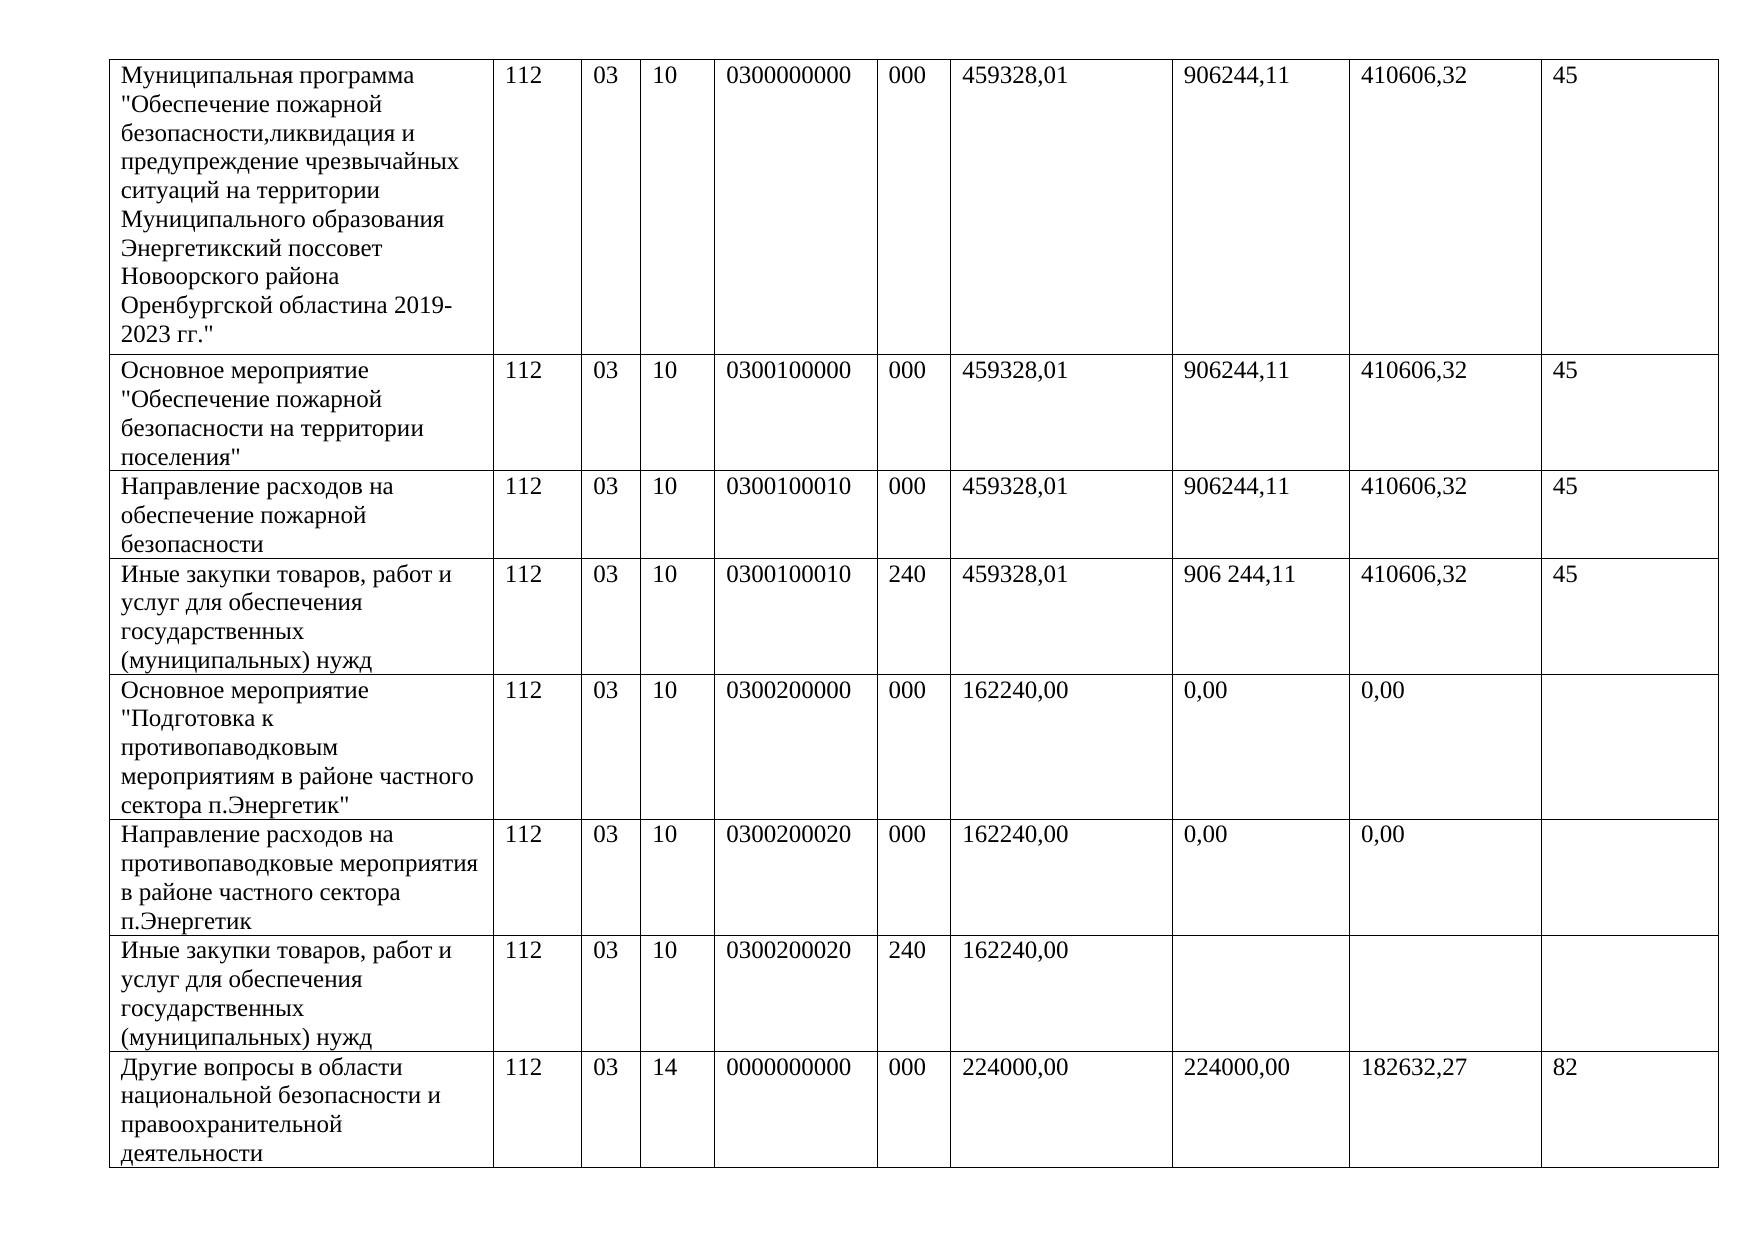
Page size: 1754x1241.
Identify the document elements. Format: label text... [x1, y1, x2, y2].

table_cell 45 [1542, 355, 1718, 470]
table_cell 0,00 [1173, 820, 1349, 934]
table_cell 14 [641, 1052, 714, 1167]
table_cell 03 [582, 1052, 640, 1167]
table_cell 162240,00 [951, 820, 1172, 934]
table_cell 410606,32 [1350, 559, 1541, 674]
table_cell 03 [582, 355, 640, 470]
table_cell 0,00 [1173, 675, 1349, 818]
table_cell 224000,00 [951, 1052, 1172, 1167]
table_cell 03 [582, 471, 640, 558]
table_cell 03 [582, 60, 640, 354]
table_cell 112 [494, 675, 581, 818]
table_cell [1542, 675, 1718, 818]
table_cell Основное мероприятие "Обеспечение пожарной безопасности на территории поселения" [110, 355, 493, 470]
table_cell [1542, 936, 1718, 1051]
table_cell 112 [494, 820, 581, 934]
table_cell [1350, 936, 1541, 1051]
table_cell 410606,32 [1350, 60, 1541, 354]
table_cell 112 [494, 936, 581, 1051]
table_cell 82 [1542, 1052, 1718, 1167]
table_cell 162240,00 [951, 936, 1172, 1051]
table_cell 45 [1542, 471, 1718, 558]
table_cell 000 [878, 1052, 950, 1167]
table_cell 10 [641, 559, 714, 674]
table_cell 182632,27 [1350, 1052, 1541, 1167]
table_cell 906244,11 [1173, 60, 1349, 354]
table_cell 906 244,11 [1173, 559, 1349, 674]
table_cell Направление расходов на противопаводковые мероприятия в районе частного сектора п.Энергетик [110, 820, 493, 934]
table_cell 0300200020 [715, 820, 877, 934]
table_cell [1542, 820, 1718, 934]
table_cell 000 [878, 675, 950, 818]
table_cell 162240,00 [951, 675, 1172, 818]
table_cell 906244,11 [1173, 471, 1349, 558]
table_cell 112 [494, 1052, 581, 1167]
table_cell 112 [494, 355, 581, 470]
table_cell 0300100010 [715, 559, 877, 674]
table_cell 10 [641, 936, 714, 1051]
table_cell Иные закупки товаров, работ и услуг для обеспечения государственных (муниципальных) нужд [110, 936, 493, 1051]
table_cell 10 [641, 675, 714, 818]
table_cell 0,00 [1350, 820, 1541, 934]
table_cell 000 [878, 471, 950, 558]
table_cell 000 [878, 820, 950, 934]
table_cell 10 [641, 355, 714, 470]
table_cell 112 [494, 559, 581, 674]
table_cell 459328,01 [951, 60, 1172, 354]
table_cell Муниципальная программа "Обеспечение пожарной безопасности,ликвидация и предупреждение чрезвычайных ситуаций на территории Муниципального образования Энергетикский поссовет Новоорского района Оренбургской областина 2019-2023 гг." [110, 60, 493, 354]
table_cell 03 [582, 559, 640, 674]
table_cell 000 [878, 60, 950, 354]
table_cell 10 [641, 820, 714, 934]
table_cell Иные закупки товаров, работ и услуг для обеспечения государственных (муниципальных) нужд [110, 559, 493, 674]
table_cell 0300000000 [715, 60, 877, 354]
table_cell 0300200020 [715, 936, 877, 1051]
table_cell 45 [1542, 60, 1718, 354]
table_cell 0300200000 [715, 675, 877, 818]
table_cell 10 [641, 471, 714, 558]
table_cell Основное мероприятие "Подготовка к противопаводковым мероприятиям в районе частного сектора п.Энергетик" [110, 675, 493, 818]
table_cell 240 [878, 936, 950, 1051]
table_cell Направление расходов на обеспечение пожарной безопасности [110, 471, 493, 558]
table_cell 112 [494, 60, 581, 354]
table_cell 0300100000 [715, 355, 877, 470]
table_cell 03 [582, 820, 640, 934]
table_cell 459328,01 [951, 355, 1172, 470]
table_cell 45 [1542, 559, 1718, 674]
table_cell 10 [641, 60, 714, 354]
table_cell [1173, 936, 1349, 1051]
table_cell 0,00 [1350, 675, 1541, 818]
table_cell 03 [582, 936, 640, 1051]
table_cell 459328,01 [951, 559, 1172, 674]
table_cell Другие вопросы в области национальной безопасности и правоохранительной деятельности [110, 1052, 493, 1167]
table_cell 240 [878, 559, 950, 674]
table_cell 112 [494, 471, 581, 558]
table_cell 000 [878, 355, 950, 470]
table_cell 410606,32 [1350, 471, 1541, 558]
table_cell 459328,01 [951, 471, 1172, 558]
table_cell 03 [582, 675, 640, 818]
table_cell 0000000000 [715, 1052, 877, 1167]
table_cell 906244,11 [1173, 355, 1349, 470]
table_cell 0300100010 [715, 471, 877, 558]
table_cell 410606,32 [1350, 355, 1541, 470]
table_cell 224000,00 [1173, 1052, 1349, 1167]
